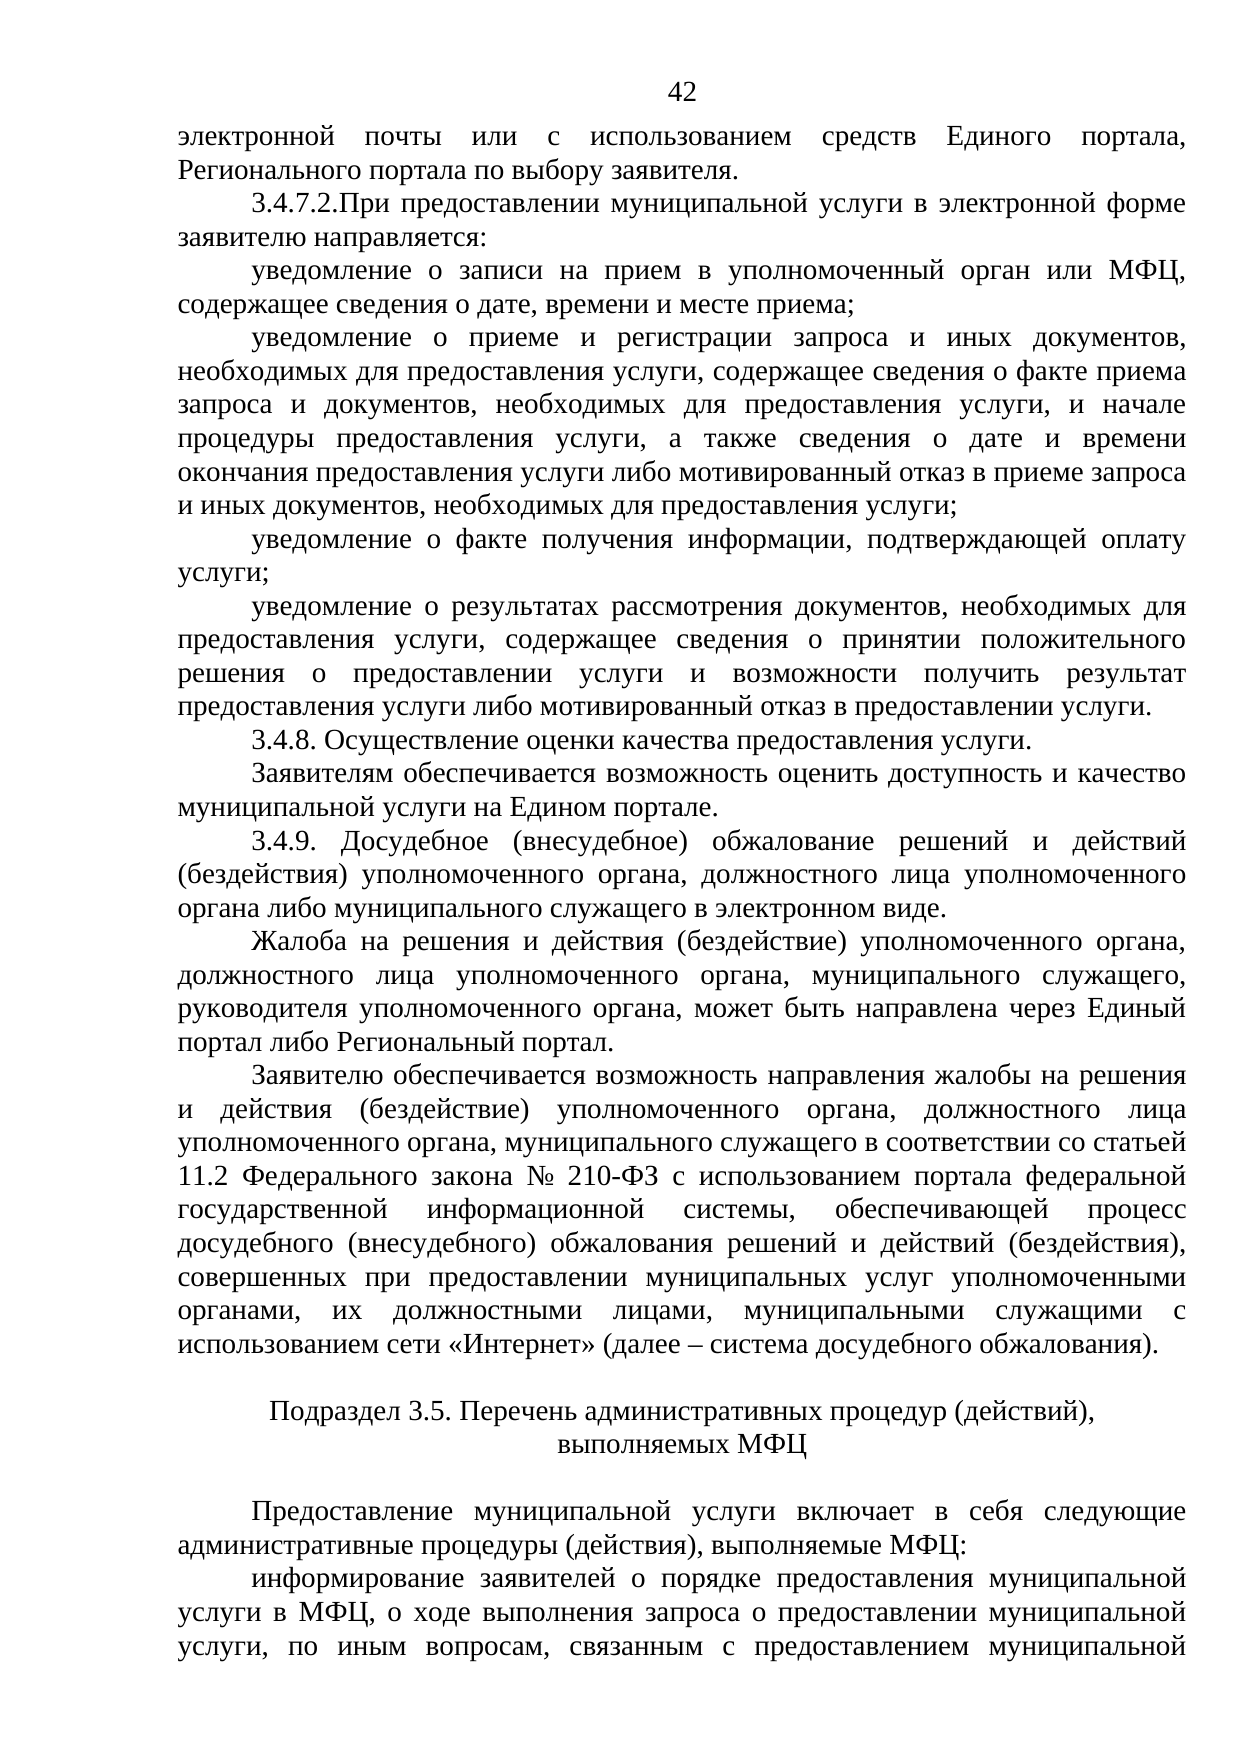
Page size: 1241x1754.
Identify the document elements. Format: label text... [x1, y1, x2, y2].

text Заявителю обеспечивается возможность направления жалобы на решения и действия (бездействие) уполномоченного органа, должностного лица уполномоченного органа, муниципального служащего в соответствии со статьей 11.2 Федерального закона № 210-ФЗ с использованием портала федеральной государственной информационной системы, обеспечивающей процесс досудебного (внесудебного) обжалования решений и действий (бездействия), совершенных при предоставлении муниципальных услуг уполномоченными органами, их должностными лицами, муниципальными служащими с использованием сети «Интернет» (далее – система досудебного обжалования). [177, 1057, 1187, 1359]
text Заявителям обеспечивается возможность оценить доступность и качество муниципальной услуги на Едином портале. [177, 756, 1187, 823]
text уведомление о факте получения информации, подтверждающей оплату услуги; [177, 521, 1187, 588]
text уведомление о записи на прием в уполномоченный орган или МФЦ, содержащее сведения о дате, времени и месте приема; [177, 252, 1187, 319]
text уведомление о приеме и регистрации запроса и иных документов, необходимых для предоставления услуги, содержащее сведения о факте приема запроса и документов, необходимых для предоставления услуги, и начале процедуры предоставления услуги, а также сведения о дате и времени окончания предоставления услуги либо мотивированный отказ в приеме запроса и иных документов, необходимых для предоставления услуги; [177, 319, 1187, 521]
text выполняемых МФЦ [177, 1426, 1187, 1460]
text 3.4.9. Досудебное (внесудебное) обжалование решений и действий (бездействия) уполномоченного органа, должностного лица уполномоченного органа либо муниципального служащего в электронном виде. [177, 823, 1187, 923]
text уведомление о результатах рассмотрения документов, необходимых для предоставления услуги, содержащее сведения о принятии положительного решения о предоставлении услуги и возможности получить результат предоставления услуги либо мотивированный отказ в предоставлении услуги. [177, 588, 1187, 722]
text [177, 1561, 1187, 1661]
text Подраздел 3.5. Перечень административных процедур (действий), [177, 1393, 1187, 1426]
text 3.4.7.2.При предоставлении муниципальной услуги в электронной форме заявителю направляется: [177, 185, 1187, 252]
text Предоставление муниципальной услуги включает в себя следующие административные процедуры (действия), выполняемые МФЦ: [177, 1493, 1187, 1561]
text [177, 118, 1187, 185]
text 3.4.8. Осуществление оценки качества предоставления услуги. [177, 722, 1187, 756]
text Жалоба на решения и действия (бездействие) уполномоченного органа, должностного лица уполномоченного органа, муниципального служащего, руководителя уполномоченного органа, может быть направлена через Единый портал либо Региональный портал. [177, 923, 1187, 1057]
